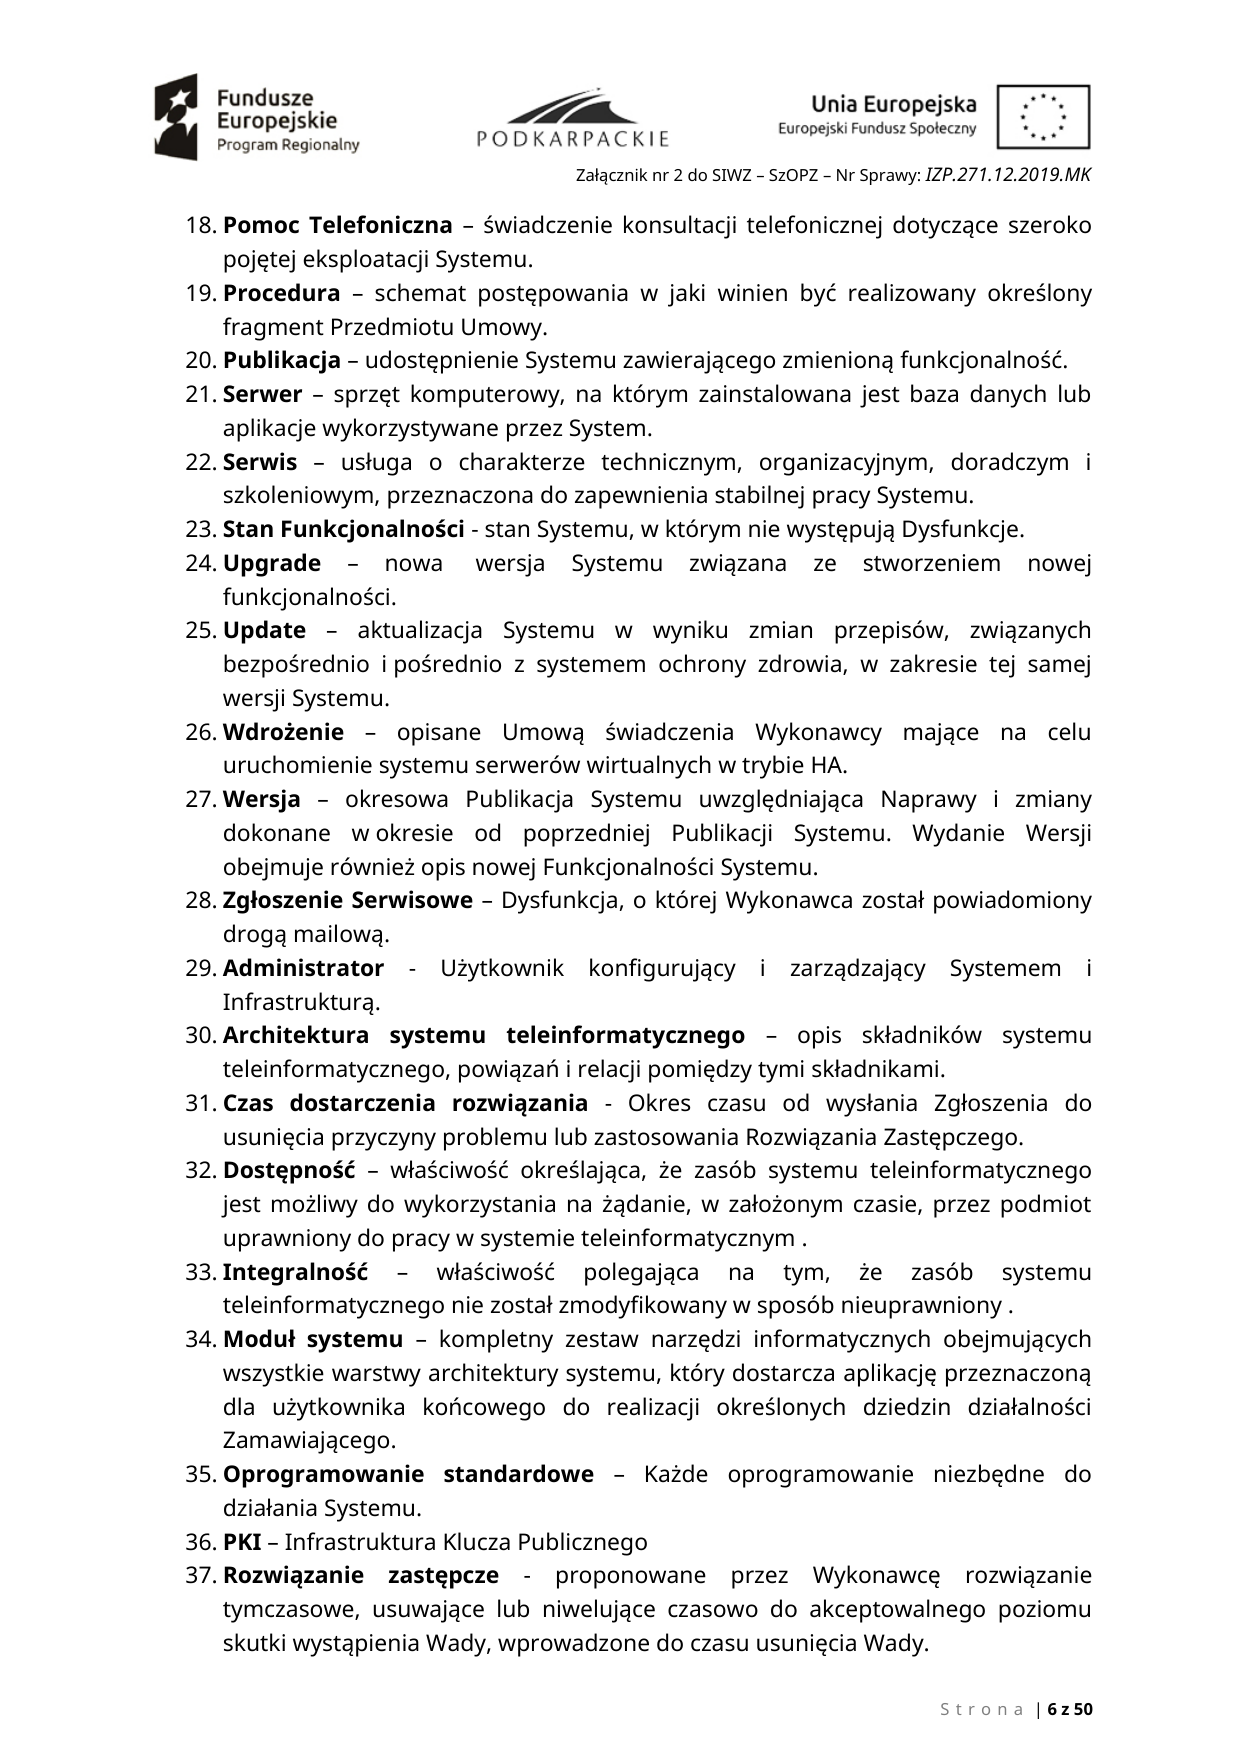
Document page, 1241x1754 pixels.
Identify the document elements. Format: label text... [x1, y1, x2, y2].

list Procedura – schemat postępowania w jaki winien być realizowany określony fragment Przedmiotu Umowy. [185, 277, 1093, 342]
list Upgrade – nowa wersja Systemu związana ze stworzeniem nowej funkcjonalności. [185, 547, 1093, 612]
list Administrator - Użytkownik konfigurujący i zarządzający Systemem i Infrastrukturą. [185, 952, 1093, 1017]
list Wdrożenie – opisane Umową świadczenia Wykonawcy mające na celu uruchomienie systemu serwerów wirtualnych w trybie HA. [185, 716, 1093, 781]
list Wersja – okresowa Publikacja Systemu uwzględniająca Naprawy i zmiany dokonane w okresie od poprzedniej Publikacji Systemu. Wydanie Wersji obejmuje również opis nowej Funkcjonalności Systemu. [185, 783, 1093, 882]
list Architektura systemu teleinformatycznego – opis składników systemu teleinformatycznego, powiązań i relacji pomiędzy tymi składnikami. [185, 1019, 1093, 1084]
list Oprogramowanie standardowe – Każde oprogramowanie niezbędne do działania Systemu. [185, 1458, 1093, 1523]
list Integralność – właściwość polegająca na tym, że zasób systemu teleinformatycznego nie został zmodyfikowany w sposób nieuprawniony . [185, 1256, 1093, 1321]
picture [147, 73, 1093, 162]
list Serwer – sprzęt komputerowy, na którym zainstalowana jest baza danych lub aplikacje wykorzystywane przez System. [185, 378, 1093, 443]
list Stan Funkcjonalności - stan Systemu, w którym nie występują Dysfunkcje. [185, 513, 1093, 544]
list Zgłoszenie Serwisowe – Dysfunkcja, o której Wykonawca został powiadomiony drogą mailową. [185, 884, 1093, 949]
list Rozwiązanie zastępcze - proponowane przez Wykonawcę rozwiązanie tymczasowe, usuwające lub niwelujące czasowo do akceptowalnego poziomu skutki wystąpienia Wady, wprowadzone do czasu usunięcia Wady. [185, 1559, 1093, 1658]
list Moduł systemu – kompletny zestaw narzędzi informatycznych obejmujących wszystkie warstwy architektury systemu, który dostarcza aplikację przeznaczoną dla użytkownika końcowego do realizacji określonych dziedzin działalności Zamawiającego. [185, 1323, 1093, 1456]
list Czas dostarczenia rozwiązania - Okres czasu od wysłania Zgłoszenia do usunięcia przyczyny problemu lub zastosowania Rozwiązania Zastępczego. [185, 1087, 1093, 1152]
list Update – aktualizacja Systemu w wyniku zmian przepisów, związanych bezpośrednio i pośrednio z systemem ochrony zdrowia, w zakresie tej samej wersji Systemu. [185, 614, 1093, 713]
list Dostępność – właściwość określająca, że zasób systemu teleinformatycznego jest możliwy do wykorzystania na żądanie, w założonym czasie, przez podmiot uprawniony do pracy w systemie teleinformatycznym . [185, 1154, 1093, 1253]
list PKI – Infrastruktura Klucza Publicznego [185, 1526, 1093, 1557]
list Serwis – usługa o charakterze technicznym, organizacyjnym, doradczym i szkoleniowym, przeznaczona do zapewnienia stabilnej pracy Systemu. [185, 446, 1093, 511]
list Publikacja – udostępnienie Systemu zawierającego zmienioną funkcjonalność. [185, 344, 1093, 376]
list Pomoc Telefoniczna – świadczenie konsultacji telefonicznej dotyczące szeroko pojętej eksploatacji Systemu. [185, 209, 1093, 274]
